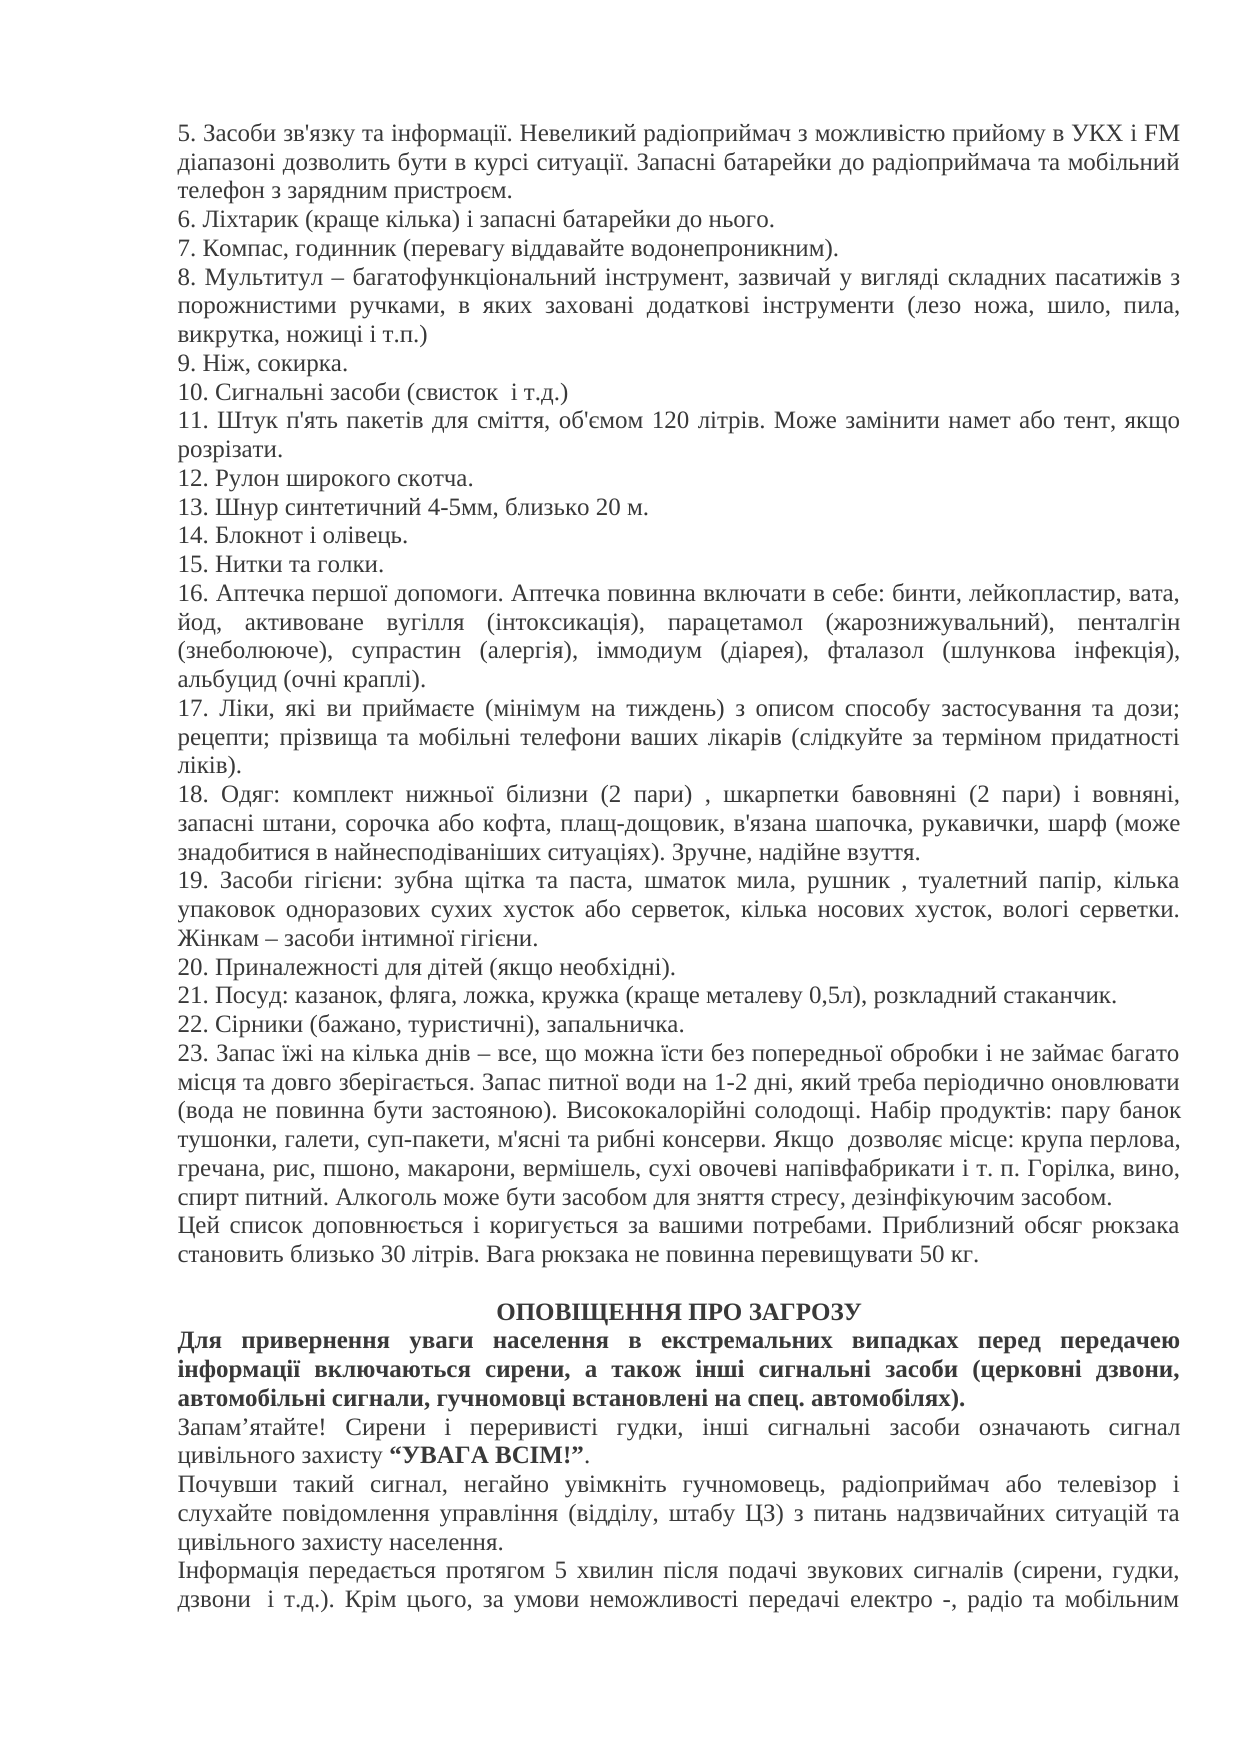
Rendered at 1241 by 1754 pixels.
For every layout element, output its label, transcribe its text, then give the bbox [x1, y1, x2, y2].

text 12. Рулон широкого скотча. [177, 463, 1181, 492]
text 10. Сигнальні засоби (свисток і т.д.) [177, 377, 1181, 406]
text 20. Приналежності для дітей (якщо необхідні). [177, 952, 1181, 981]
text Почувши такий сигнал, негайно увімкніть гучномовець, радіоприймач або телевізор і слухайте повідомлення управління (відділу, штабу ЦЗ) з питань надзвичайних ситуацій та цивільного захисту населення. [177, 1469, 1181, 1556]
text 17. Ліки, які ви приймаєте (мінімум на тиждень) з описом способу застосування та дози; рецепти; прізвища та мобільні телефони ваших лікарів (слідкуйте за терміном придатності ліків). [177, 693, 1181, 779]
text Цей список доповнюється і коригується за вашими потребами. Приблизний обсяг рюкзака становить близько 30 літрів. Вага рюкзака не повинна перевищувати 50 кг. [177, 1211, 1181, 1268]
text 23. Запас їжі на кілька днів – все, що можна їсти без попередньої обробки і не займає багато місця та довго зберігається. Запас питної води на 1-2 дні, який треба періодично оновлювати (вода не повинна бути застояною). Висококалорійні солодощі. Набір продуктів: пару банок тушонки, галети, суп-пакети, м'ясні та рибні консерви. Якщо дозволяє місце: крупа перлова, гречана, рис, пшоно, макарони, вермішель, сухі овочеві напівфабрикати і т. п. Горілка, вино, спирт питний. Алкоголь може бути засобом для зняття стресу, дезінфікуючим засобом. [177, 1038, 1181, 1211]
text 18. Одяг: комплект нижньої білизни (2 пари) , шкарпетки бавовняні (2 пари) і вовняні, запасні штани, сорочка або кофта, плащ-дощовик, в'язана шапочка, рукавички, шарф (може знадобитися в найнесподіваніших ситуаціях). Зручне, надійне взуття. [177, 779, 1181, 866]
text 13. Шнур синтетичний 4-5мм, близько 20 м. [177, 492, 1181, 521]
text 6. Ліхтарик (краще кілька) і запасні батарейки до нього. [177, 204, 1181, 233]
text ОПОВІЩЕННЯ ПРО ЗАГРОЗУ [177, 1297, 1181, 1326]
text 15. Нитки та голки. [177, 549, 1181, 578]
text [177, 1556, 1181, 1613]
text 22. Сірники (бажано, туристичні), запальничка. [177, 1009, 1181, 1038]
text 21. Посуд: казанок, фляга, ложка, кружка (краще металеву 0,5л), розкладний стаканчик. [177, 981, 1181, 1009]
text 9. Ніж, сокирка. [177, 348, 1181, 377]
text Для привернення уваги населення в екстремальних випадках перед передачею інформації включаються сирени, а також інші сигнальні засоби (церковні дзвони, автомобільні сигнали, гучномовці встановлені на спец. автомобілях). [177, 1326, 1181, 1412]
text 16. Аптечка першої допомоги. Аптечка повинна включати в себе: бинти, лейкопластир, вата, йод, активоване вугілля (інтоксикація), парацетамол (жарознижувальний), пенталгін (знеболююче), супрастин (алергія), іммодиум (діарея), фталазол (шлункова інфекція), альбуцид (очні краплі). [177, 578, 1181, 693]
text Запам’ятайте! Сирени і переривисті гудки, інші сигнальні засоби означають сигнал цивільного захисту “УВАГА ВСІМ!”. [177, 1412, 1181, 1469]
text 14. Блокнот і олівець. [177, 521, 1181, 549]
text 8. Мультитул – багатофункціональний інструмент, зазвичай у вигляді складних пасатижів з порожнистими ручками, в яких заховані додаткові інструменти (лезо ножа, шило, пила, викрутка, ножиці і т.п.) [177, 262, 1181, 348]
text 5. Засоби зв'язку та інформації. Невеликий радіоприймач з можливістю прийому в УКХ і FM діапазоні дозволить бути в курсі ситуації. Запасні батарейки до радіоприймача та мобільний телефон з зарядним пристроєм. [177, 118, 1181, 204]
text 19. Засоби гігієни: зубна щітка та паста, шматок мила, рушник , туалетний папір, кілька упаковок одноразових сухих хусток або серветок, кілька носових хусток, вологі серветки. Жінкам – засоби інтимної гігієни. [177, 866, 1181, 952]
text 11. Штук п'ять пакетів для сміття, об'ємом 120 літрів. Може замінити намет або тент, якщо розрізати. [177, 406, 1181, 463]
text 7. Компас, годинник (перевагу віддавайте водонепроникним). [177, 233, 1181, 262]
